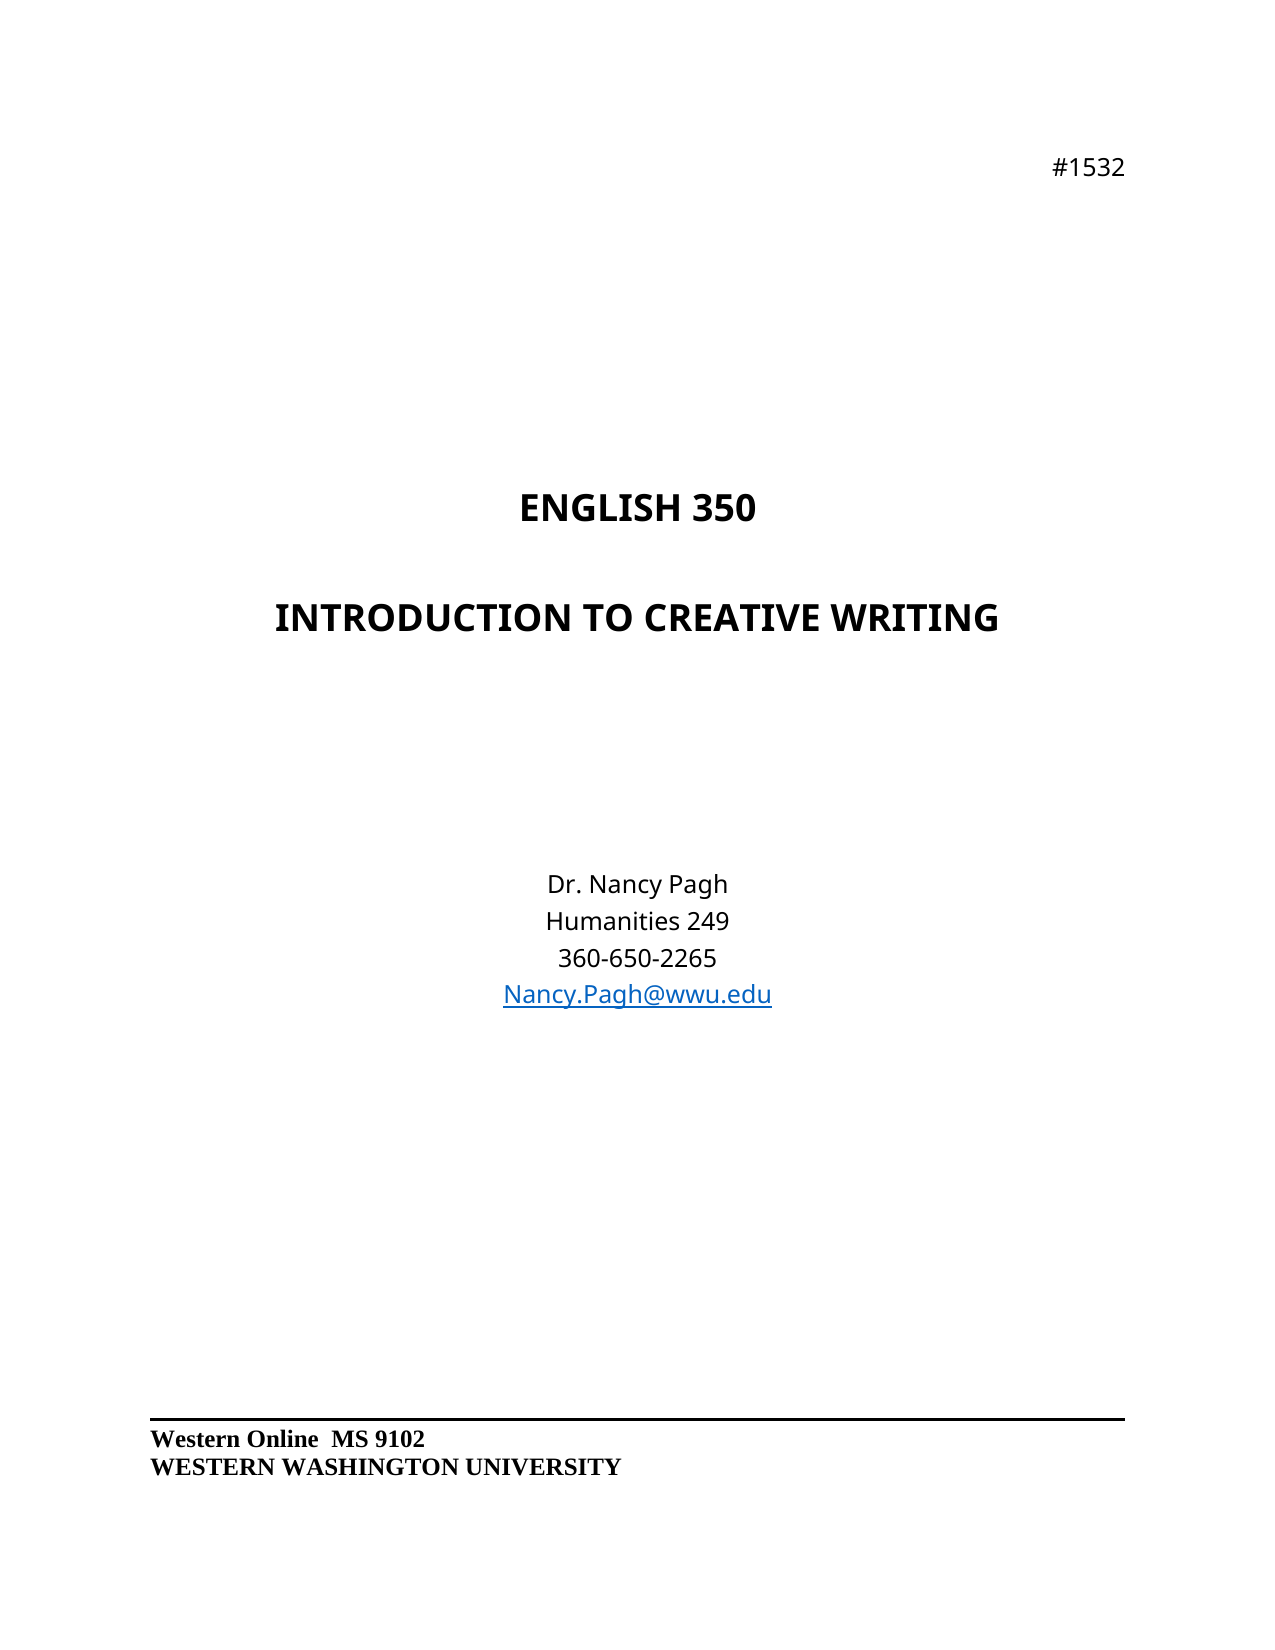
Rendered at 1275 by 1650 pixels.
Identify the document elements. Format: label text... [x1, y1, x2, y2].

text Dr. Nancy Pagh [150, 867, 1125, 901]
text #1532 [150, 150, 1125, 184]
text ENGLISH 350 [150, 481, 1125, 532]
text Western Online MS 9102 [150, 1424, 1125, 1452]
text Humanities 249 [150, 904, 1125, 938]
text 360-650-2265 [150, 940, 1125, 974]
text INTRODUCTION TO CREATIVE WRITING [150, 591, 1125, 642]
text Nancy.Pagh@wwu.edu [150, 977, 1125, 1011]
